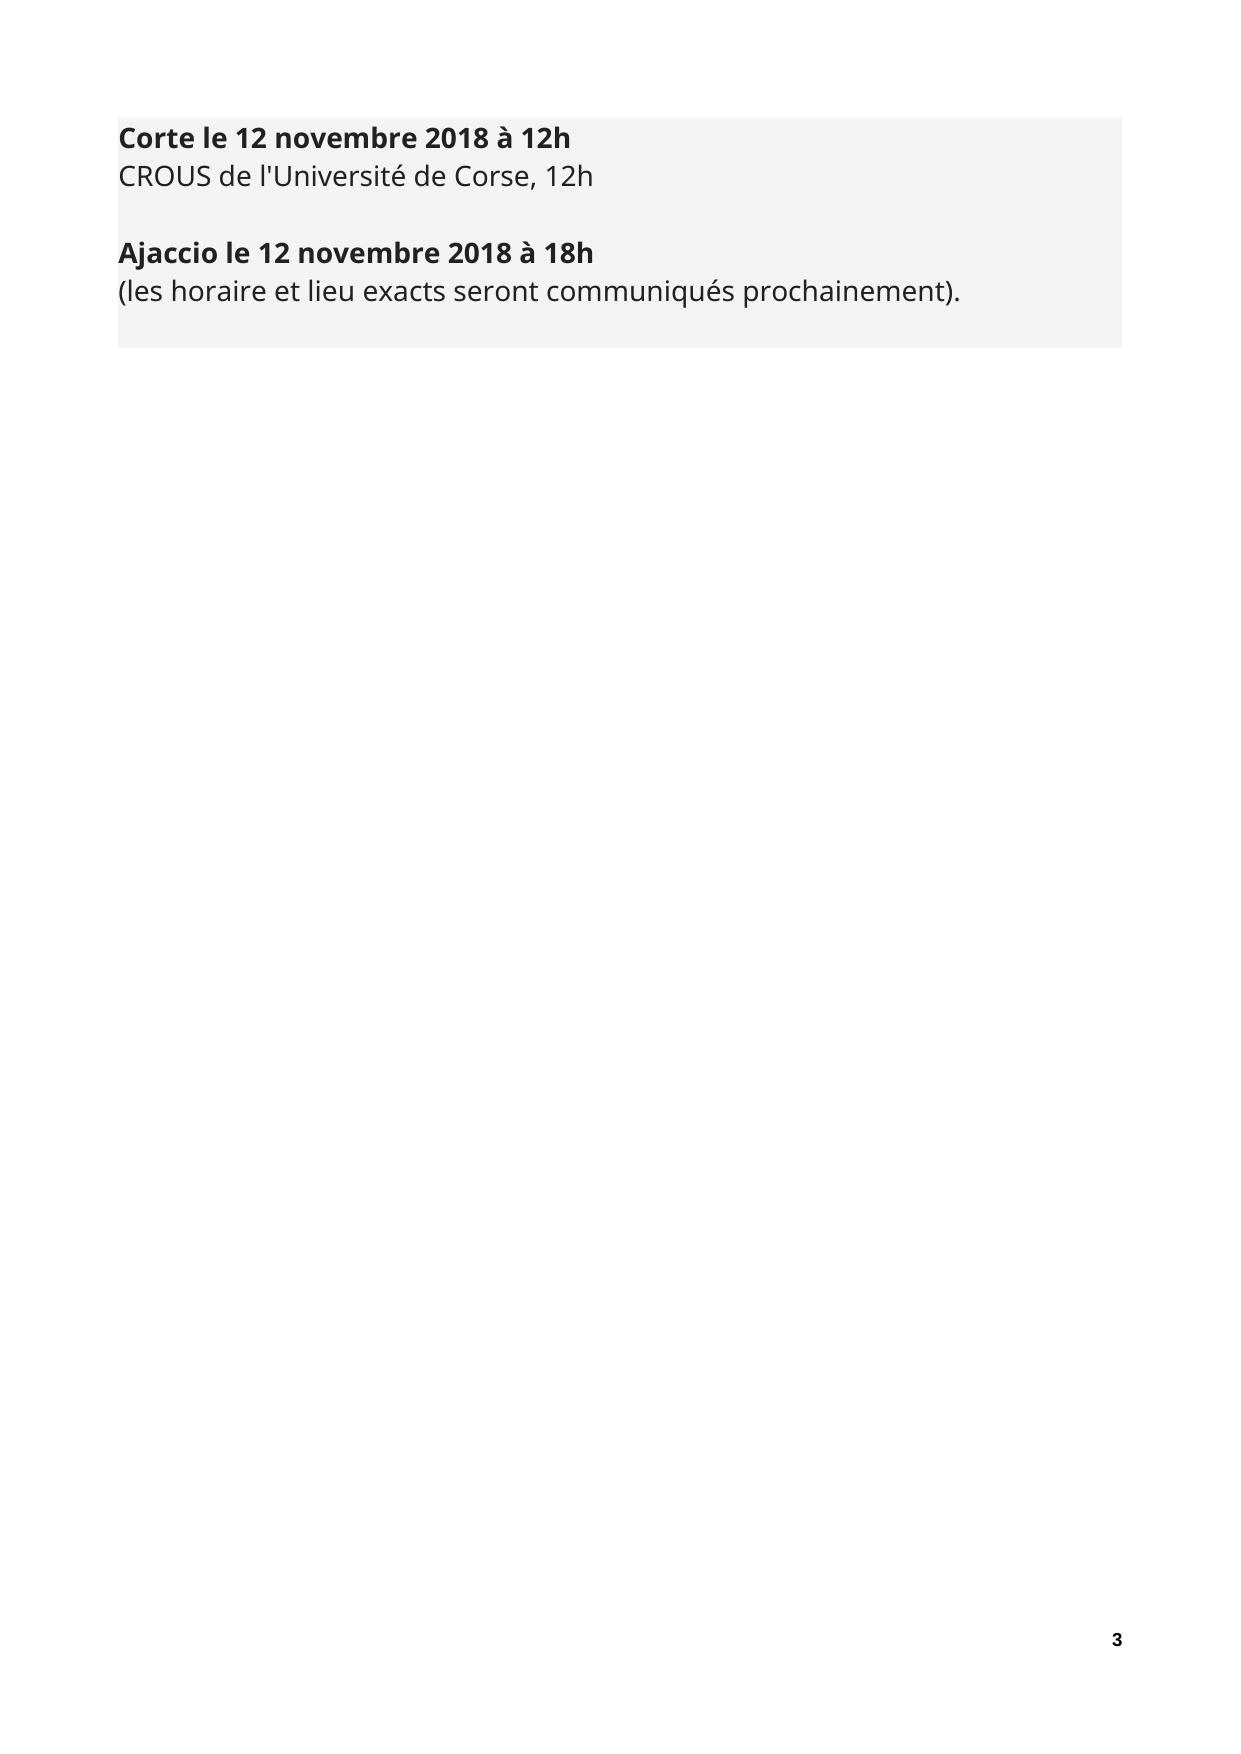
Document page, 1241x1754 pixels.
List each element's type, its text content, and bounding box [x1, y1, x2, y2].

text Corte le 12 novembre 2018 à 12h [118, 118, 1122, 156]
text CROUS de l'Université de Corse, 12h [118, 156, 1122, 195]
text Ajaccio le 12 novembre 2018 à 18h [118, 233, 1122, 271]
text (les horaire et lieu exacts seront communiqués prochainement). [118, 271, 1122, 310]
